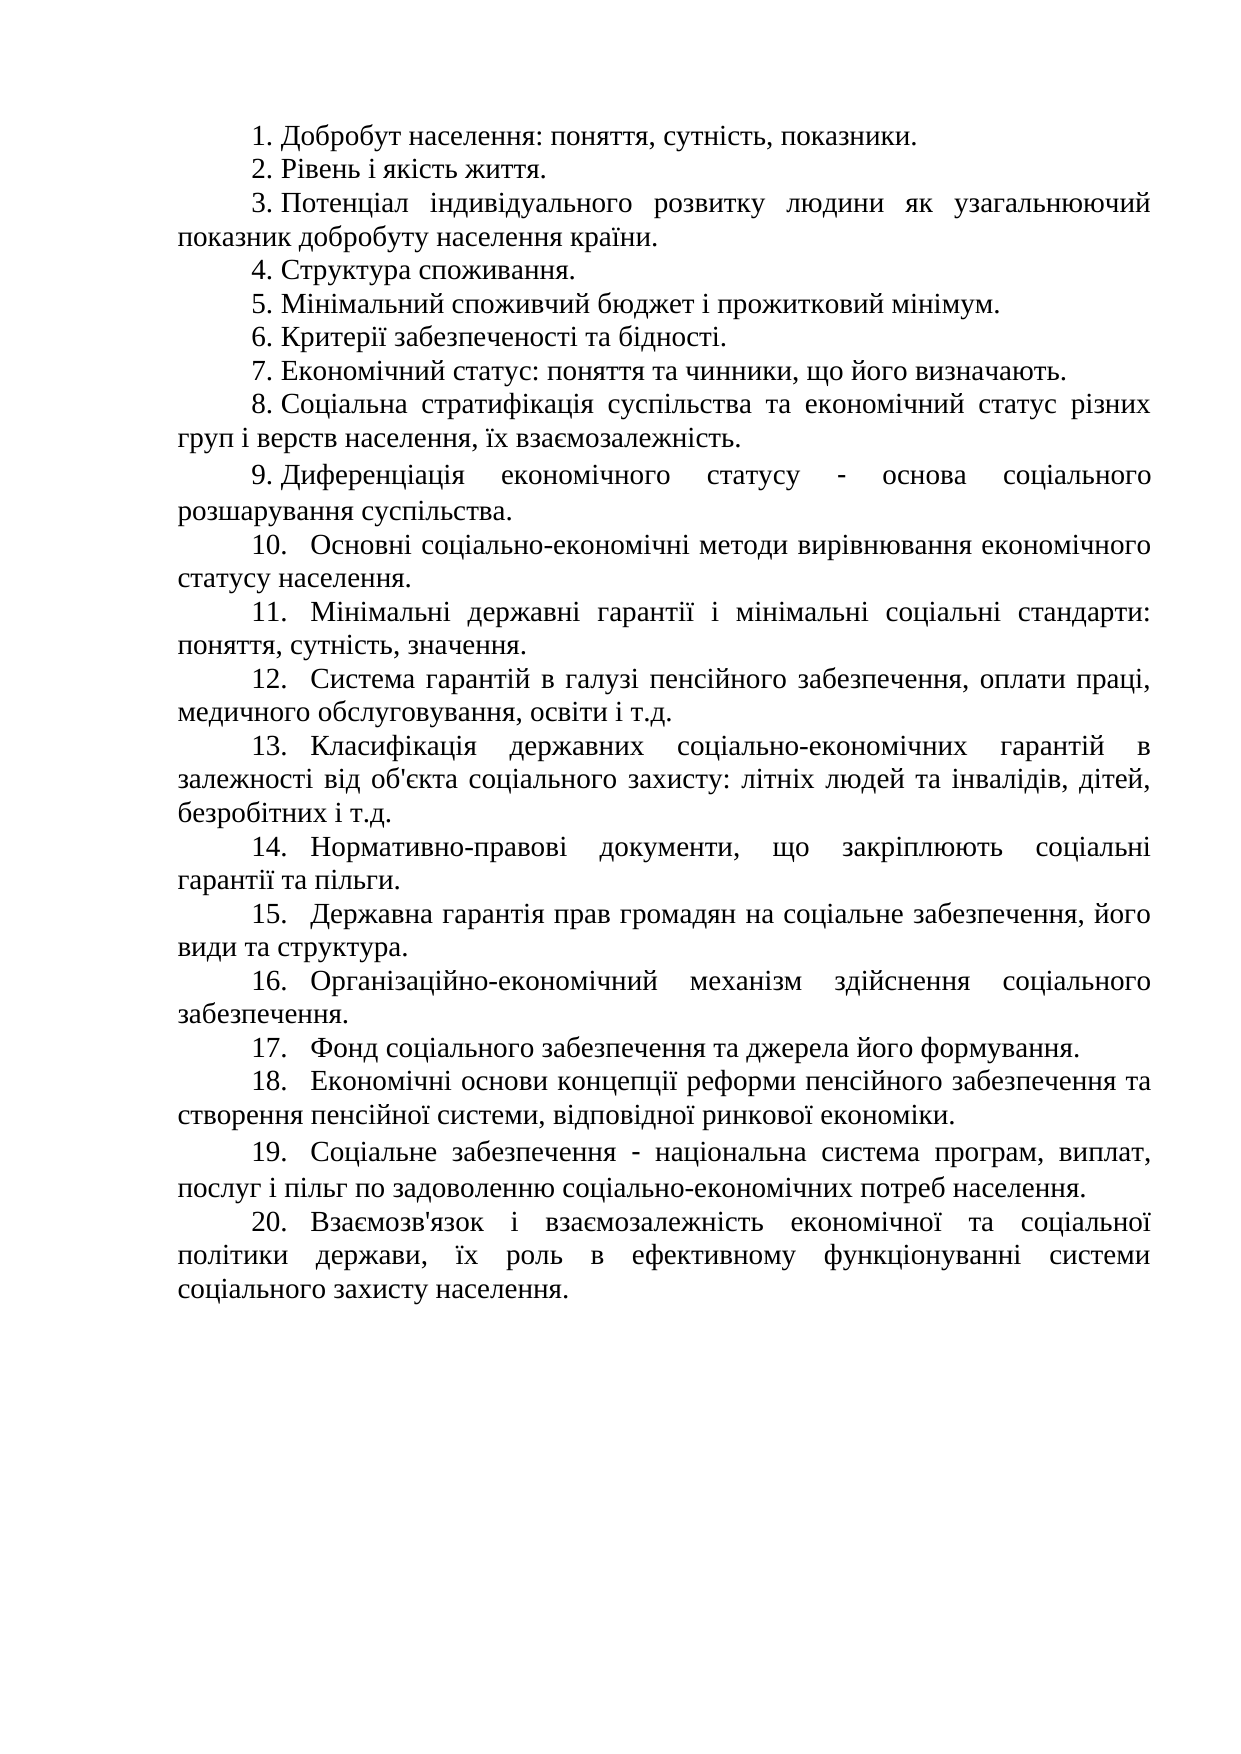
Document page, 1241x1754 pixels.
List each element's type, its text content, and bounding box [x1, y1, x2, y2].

list Диференціація економічного статусу ‐ основа соціального розшарування суспільства. [177, 453, 1152, 527]
list Соціальне забезпечення ‐ національна система програм, виплат, послуг і пільг по задоволенню соціально-економічних потреб населення. [177, 1131, 1152, 1204]
list Організаційно-економічний механізм здійснення соціального забезпечення. [177, 963, 1152, 1030]
list Критерії забезпеченості та бідності. [177, 319, 1152, 353]
list Економічні основи концепції реформи пенсійного забезпечення та створення пенсійної системи, відповідної ринкової економіки. [177, 1063, 1152, 1131]
list Рівень і якість життя. [177, 152, 1152, 185]
list Мінімальні державні гарантії і мінімальні соціальні стандарти: поняття, сутність, значення. [177, 594, 1152, 661]
list Соціальна стратифікація суспільства та економічний статус різних груп і верств населення, їх взаємозалежність. [177, 386, 1152, 453]
list Потенціал індивідуального розвитку людини як узагальнюючий показник добробуту населення країни. [177, 185, 1152, 252]
list Система гарантій в галузі пенсійного забезпечення, оплати праці, медичного обслуговування, освіти і т.д. [177, 661, 1152, 728]
list Державна гарантія прав громадян на соціальне забезпечення, його види та структура. [177, 896, 1152, 963]
list Добробут населення: поняття, сутність, показники. [177, 118, 1152, 152]
list Економічний статус: поняття та чинники, що його визначають. [177, 353, 1152, 386]
list Нормативно-правові документи, що закріплюють соціальні гарантії та пільги. [177, 829, 1152, 896]
list Мінімальний споживчий бюджет і прожитковий мінімум. [177, 286, 1152, 319]
list Класифікація державних соціально-економічних гарантій в залежності від об'єкта соціального захисту: літніх людей та інвалідів, дітей, безробітних і т.д. [177, 728, 1152, 829]
list Фонд соціального забезпечення та джерела його формування. [177, 1030, 1152, 1063]
list Основні соціально-економічні методи вирівнювання економічного статусу населення. [177, 527, 1152, 594]
list Структура споживання. [177, 252, 1152, 286]
list Взаємозв'язок і взаємозалежність економічної та соціальної політики держави, їх роль в ефективному функціонуванні системи соціального захисту населення. [177, 1204, 1152, 1304]
